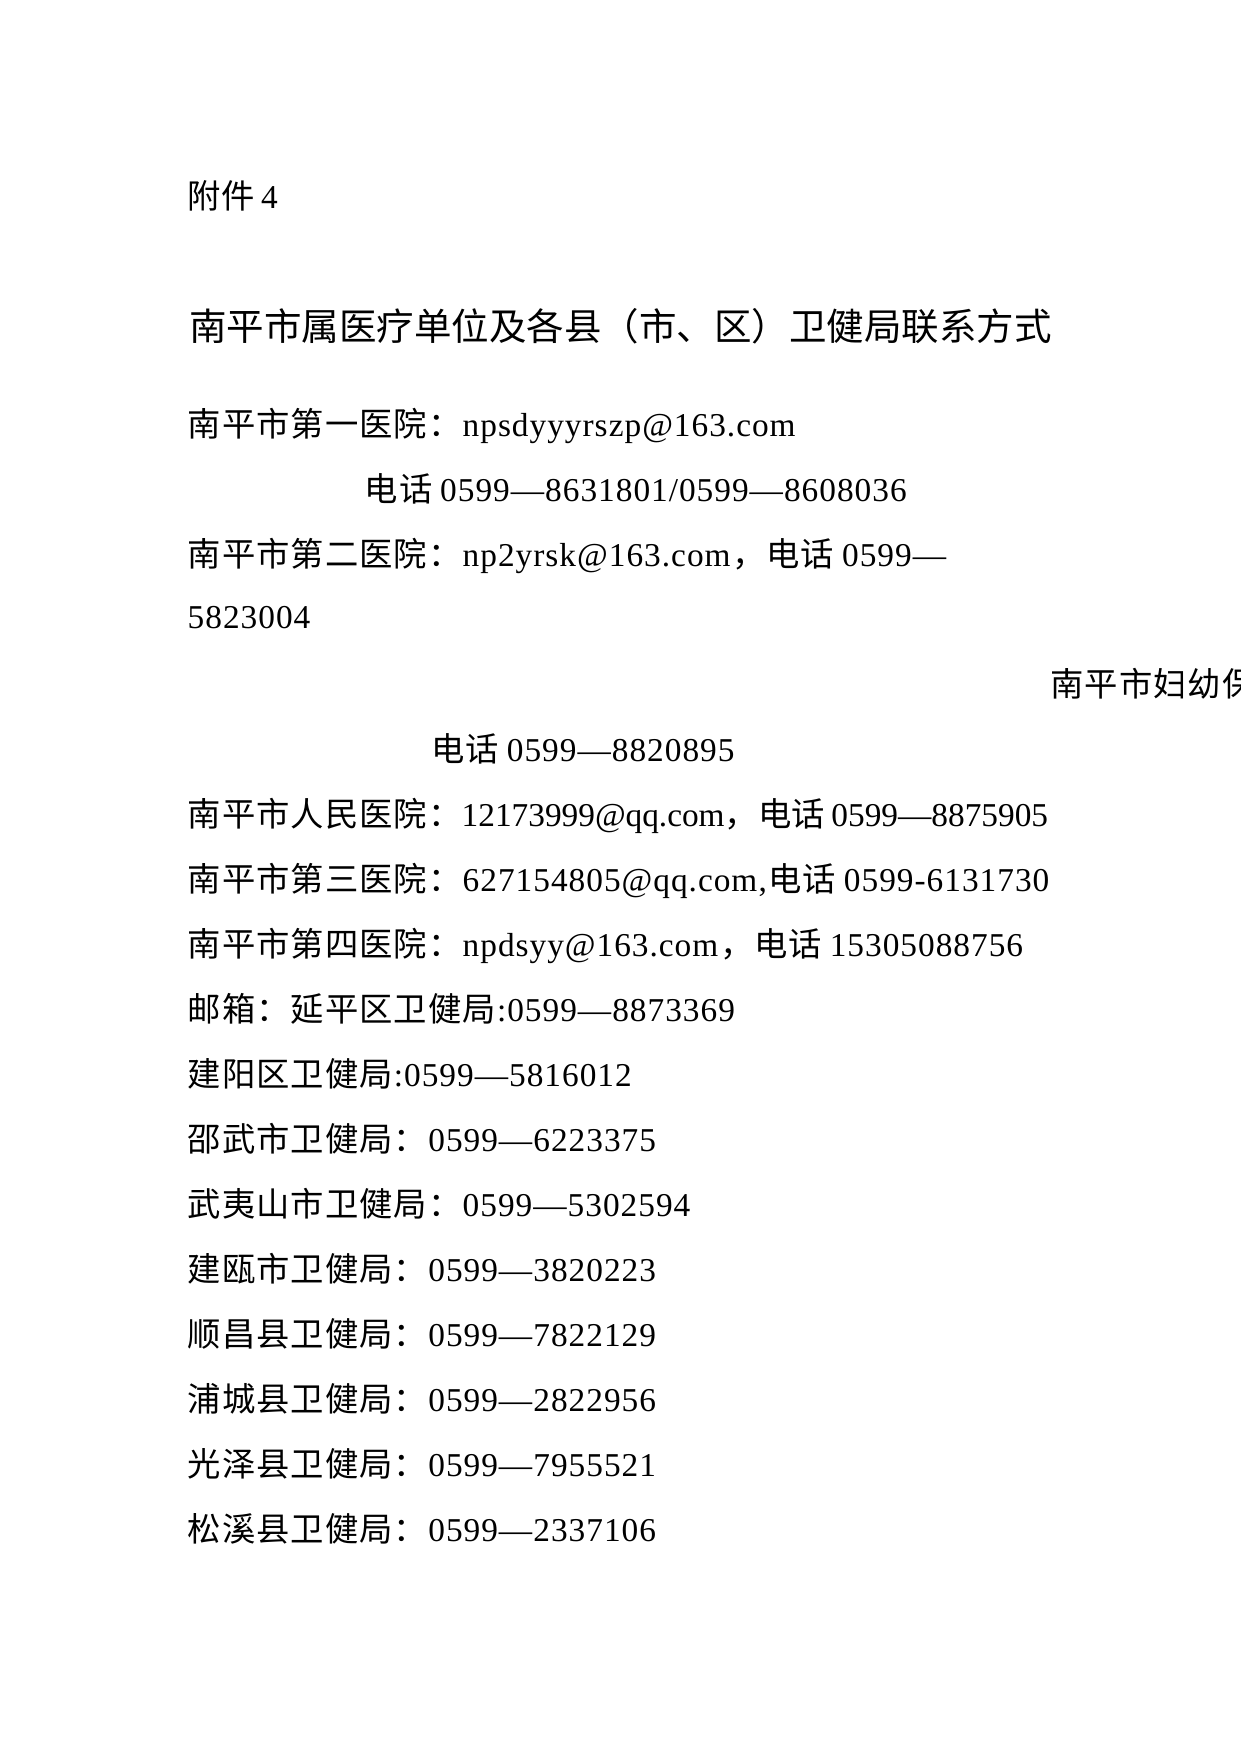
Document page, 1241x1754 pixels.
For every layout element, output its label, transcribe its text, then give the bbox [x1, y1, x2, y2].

text 南平市第二医院：np2yrsk@163.com，电话0599—5823004 [187, 519, 1053, 649]
text 电话0599—8631801/0599—8608036 [187, 454, 1053, 519]
text 顺昌县卫健局：0599—7822129 [187, 1299, 1053, 1364]
text 附件4 [187, 162, 1053, 227]
text 松溪县卫健局：0599—2337106 [187, 1494, 1053, 1559]
text 南平市第三医院：627154805@qq.com,电话0599-6131730 [187, 844, 1053, 909]
text 邵武市卫健局：0599—6223375 [187, 1104, 1053, 1169]
text 邮箱：延平区卫健局:0599—8873369 [187, 974, 1053, 1039]
text 建瓯市卫健局：0599—3820223 [187, 1234, 1053, 1299]
text 浦城县卫健局：0599—2822956 [187, 1364, 1053, 1429]
text 电话0599—8820895 [431, 714, 1053, 779]
text 武夷山市卫健局：0599—5302594 [187, 1169, 1053, 1234]
text 建阳区卫健局:0599—5816012 [187, 1039, 1053, 1104]
text 南平市属医疗单位及各县（市、区）卫健局联系方式 [187, 292, 1053, 357]
text 南平市第四医院：npdsyy@163.com，电话15305088756 [187, 909, 1053, 974]
text 光泽县卫健局：0599—7955521 [187, 1429, 1053, 1494]
text 南平市第一医院：npsdyyyrszp@163.com [187, 389, 1053, 454]
text 南平市妇幼保健院：122683076@qq.com， [1050, 649, 1240, 714]
text 南平市人民医院：12173999@qq.com，电话0599—8875905 [187, 779, 1053, 844]
